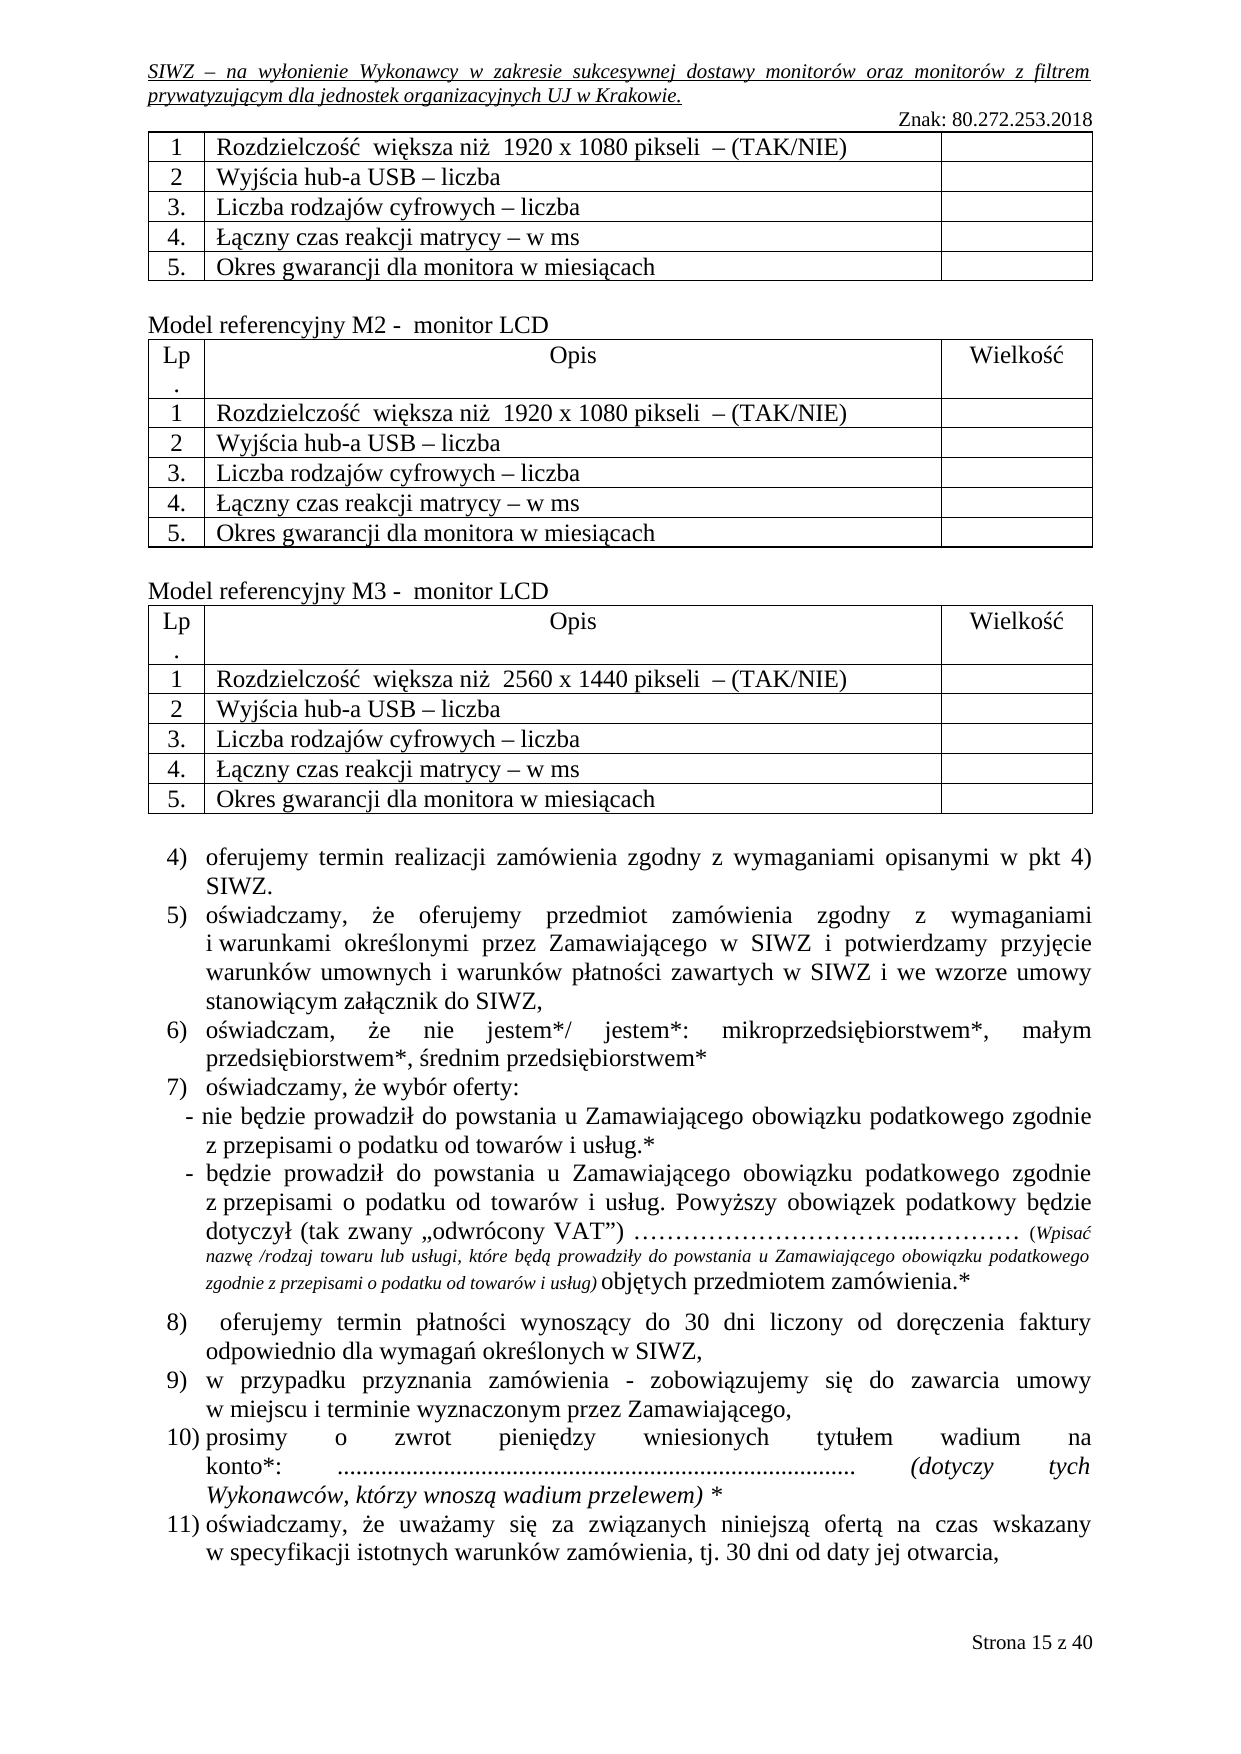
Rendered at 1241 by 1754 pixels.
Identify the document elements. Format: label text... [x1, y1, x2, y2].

table_cell 4. [149, 488, 204, 517]
table_cell Wyjścia hub-a USB – liczba [205, 428, 941, 457]
text Model referencyjny M3 - monitor LCD [148, 576, 1092, 605]
list oświadczamy, że oferujemy przedmiot zamówienia zgodny z wymaganiami i warunkami określonymi przez Zamawiającego w SIWZ i potwierdzamy przyjęcie warunków umownych i warunków płatności zawartych w SIWZ i we wzorze umowy stanowiącym załącznik do SIWZ, [166, 900, 1092, 1015]
table_cell Rozdzielczość większa niż 2560 x 1440 pikseli – (TAK/NIE) [205, 665, 941, 693]
table_cell 1 [149, 133, 204, 161]
table_cell Okres gwarancji dla monitora w miesiącach [205, 784, 941, 812]
table_cell 5. [149, 252, 204, 280]
table_cell 4. [149, 754, 204, 783]
table_cell 1 [149, 399, 204, 427]
table_cell 2 [149, 428, 204, 457]
table_cell 5. [149, 784, 204, 812]
list oferujemy termin płatności wynoszący do 30 dni liczony od doręczenia faktury odpowiednio dla wymagań określonych w SIWZ, [166, 1307, 1092, 1365]
table_cell 2 [149, 162, 204, 191]
table_cell 3. [149, 192, 204, 221]
table_cell [942, 458, 1092, 487]
table_cell [942, 754, 1092, 783]
table_cell 1 [149, 665, 204, 693]
table_cell [942, 133, 1092, 161]
table_cell [942, 192, 1092, 221]
table_cell [942, 252, 1092, 280]
table_cell 4. [149, 222, 204, 251]
text Model referencyjny M2 - monitor LCD [148, 310, 1092, 339]
table_cell Rozdzielczość większa niż 1920 x 1080 pikseli – (TAK/NIE) [205, 133, 941, 161]
list oświadczamy, że wybór oferty: [166, 1072, 1092, 1101]
table_cell [942, 665, 1092, 693]
list oferujemy termin realizacji zamówienia zgodny z wymaganiami opisanymi w pkt 4) SIWZ. [166, 842, 1092, 900]
table_cell 2 [149, 694, 204, 723]
list w przypadku przyznania zamówienia - zobowiązujemy się do zawarcia umowy w miejscu i terminie wyznaczonym przez Zamawiającego, [166, 1365, 1092, 1422]
table_cell Rozdzielczość większa niż 1920 x 1080 pikseli – (TAK/NIE) [205, 399, 941, 427]
table_cell Łączny czas reakcji matrycy – w ms [205, 754, 941, 783]
table_header Lp. [149, 340, 204, 397]
table_cell 5. [149, 518, 204, 546]
table_cell [942, 162, 1092, 191]
table_cell 3. [149, 724, 204, 753]
table_cell [942, 399, 1092, 427]
table_header Lp. [149, 606, 204, 663]
table_cell Okres gwarancji dla monitora w miesiącach [205, 518, 941, 546]
table_cell 3. [149, 458, 204, 487]
table_cell [942, 488, 1092, 517]
table_header Wielkość [942, 340, 1092, 397]
table_cell [942, 428, 1092, 457]
table_cell Liczba rodzajów cyfrowych – liczba [205, 192, 941, 221]
list oświadczam, że nie jestem*/ jestem*: mikroprzedsiębiorstwem*, małym przedsiębiorstwem*, średnim przedsiębiorstwem* [166, 1015, 1092, 1072]
table_header Wielkość [942, 606, 1092, 663]
list oświadczamy, że uważamy się za związanych niniejszą ofertą na czas wskazany w specyfikacji istotnych warunków zamówienia, tj. 30 dni od daty jej otwarcia, [166, 1509, 1092, 1566]
table_cell Łączny czas reakcji matrycy – w ms [205, 488, 941, 517]
table_header Opis [205, 606, 941, 663]
table_cell [942, 222, 1092, 251]
table_header Opis [205, 340, 941, 397]
table_cell [942, 518, 1092, 546]
table_cell Wyjścia hub-a USB – liczba [205, 694, 941, 723]
table_cell Liczba rodzajów cyfrowych – liczba [205, 458, 941, 487]
table_cell Okres gwarancji dla monitora w miesiącach [205, 252, 941, 280]
table_cell [942, 784, 1092, 812]
table_cell Liczba rodzajów cyfrowych – liczba [205, 724, 941, 753]
text - nie będzie prowadził do powstania u Zamawiającego obowiązku podatkowego zgodnie z przepisami o podatku od towarów i usług.* [185, 1101, 1092, 1158]
text - będzie prowadził do powstania u Zamawiającego obowiązku podatkowego zgodnie z przepisami o podatku od towarów i usług. Powyższy obowiązek podatkowy będzie dotyczył (tak zwany „odwrócony VAT”) ……………………………..………… (Wpisać nazwę /rodzaj towaru lub usługi, które będą prowadziły do powstania u Zamawiającego obowiązku podatkowego zgodnie z przepisami o podatku od towarów i usług) objętych przedmiotem zamówienia.* [185, 1158, 1092, 1295]
table_cell Łączny czas reakcji matrycy – w ms [205, 222, 941, 251]
list prosimy o zwrot pieniędzy wniesionych tytułem wadium na konto*: ................................................................................... (dotyczy tych Wykonawców, którzy wnoszą wadium przelewem) * [166, 1422, 1092, 1509]
table_cell Wyjścia hub-a USB – liczba [205, 162, 941, 191]
table_cell [942, 694, 1092, 723]
table_cell [942, 724, 1092, 753]
